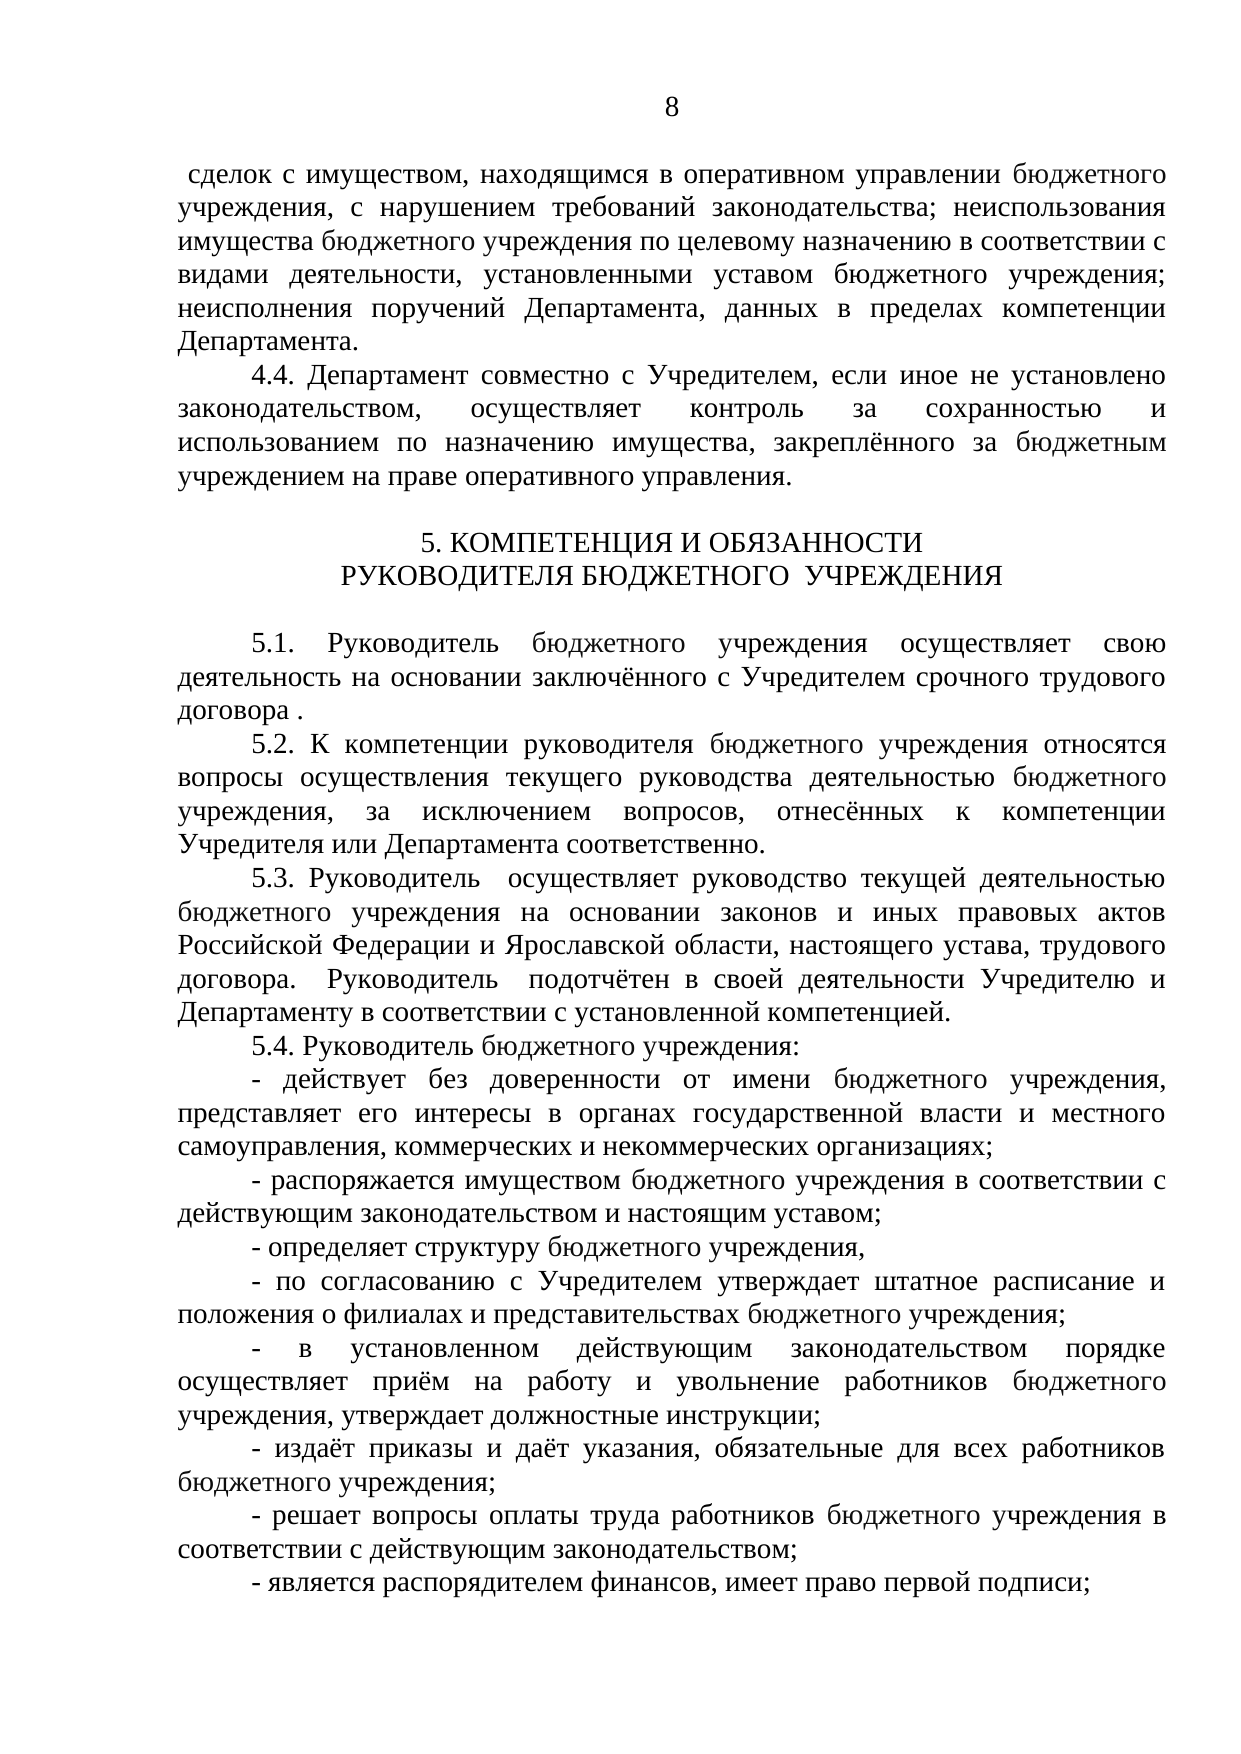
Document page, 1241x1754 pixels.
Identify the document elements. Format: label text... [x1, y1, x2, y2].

text - решает вопросы оплаты труда работников бюджетного учреждения в соответствии с действующим законодательством; [177, 1497, 1167, 1564]
text 5.3. Руководитель осуществляет руководство текущей деятельностью бюджетного учреждения на основании законов и иных правовых актов Российской Федерации и Ярославской области, настоящего устава, трудового договора. Руководитель подотчётен в своей деятельности Учредителю и Департаменту в соответствии с установленной компетенцией. [177, 860, 1167, 1028]
text 5.4. Руководитель бюджетного учреждения: [177, 1028, 1167, 1061]
text - по согласованию с Учредителем утверждает штатное расписание и положения о филиалах и представительствах бюджетного учреждения; [177, 1263, 1167, 1330]
text - издаёт приказы и даёт указания, обязательные для всех работников бюджетного учреждения; [177, 1430, 1167, 1497]
text 5.2. К компетенции руководителя бюджетного учреждения относятся вопросы осуществления текущего руководства деятельностью бюджетного учреждения, за исключением вопросов, отнесённых к компетенции Учредителя или Департамента соответственно. [177, 726, 1167, 860]
text 5.1. Руководитель бюджетного учреждения осуществляет свою деятельность на основании заключённого с Учредителем срочного трудового договора . [177, 625, 1167, 726]
text - распоряжается имуществом бюджетного учреждения в соответствии с действующим законодательством и настоящим уставом; [177, 1162, 1167, 1229]
text РУКОВОДИТЕЛЯ БЮДЖЕТНОГО УЧРЕЖДЕНИЯ [177, 558, 1167, 592]
text сделок с имуществом, находящимся в оперативном управлении бюджетного учреждения, с нарушением требований законодательства; неиспользования имущества бюджетного учреждения по целевому назначению в соответствии с видами деятельности, установленными уставом бюджетного учреждения; неисполнения поручений Департамента, данных в пределах компетенции Департамента. [177, 156, 1167, 357]
text 4.4. Департамент совместно с Учредителем, если иное не установлено законодательством, осуществляет контроль за сохранностью и использованием по назначению имущества, закреплённого за бюджетным учреждением на праве оперативного управления. [177, 357, 1167, 491]
text - определяет структуру бюджетного учреждения, [177, 1229, 1167, 1263]
text - в установленном действующим законодательством порядке осуществляет приём на работу и увольнение работников бюджетного учреждения, утверждает должностные инструкции; [177, 1330, 1167, 1430]
text - является распорядителем финансов, имеет право первой подписи; [177, 1564, 1167, 1598]
text 8 [177, 89, 1167, 122]
text - действует без доверенности от имени бюджетного учреждения, представляет его интересы в органах государственной власти и местного самоуправления, коммерческих и некоммерческих организациях; [177, 1061, 1167, 1162]
text 5. КОМПЕТЕНЦИЯ И ОБЯЗАННОСТИ [177, 525, 1167, 558]
